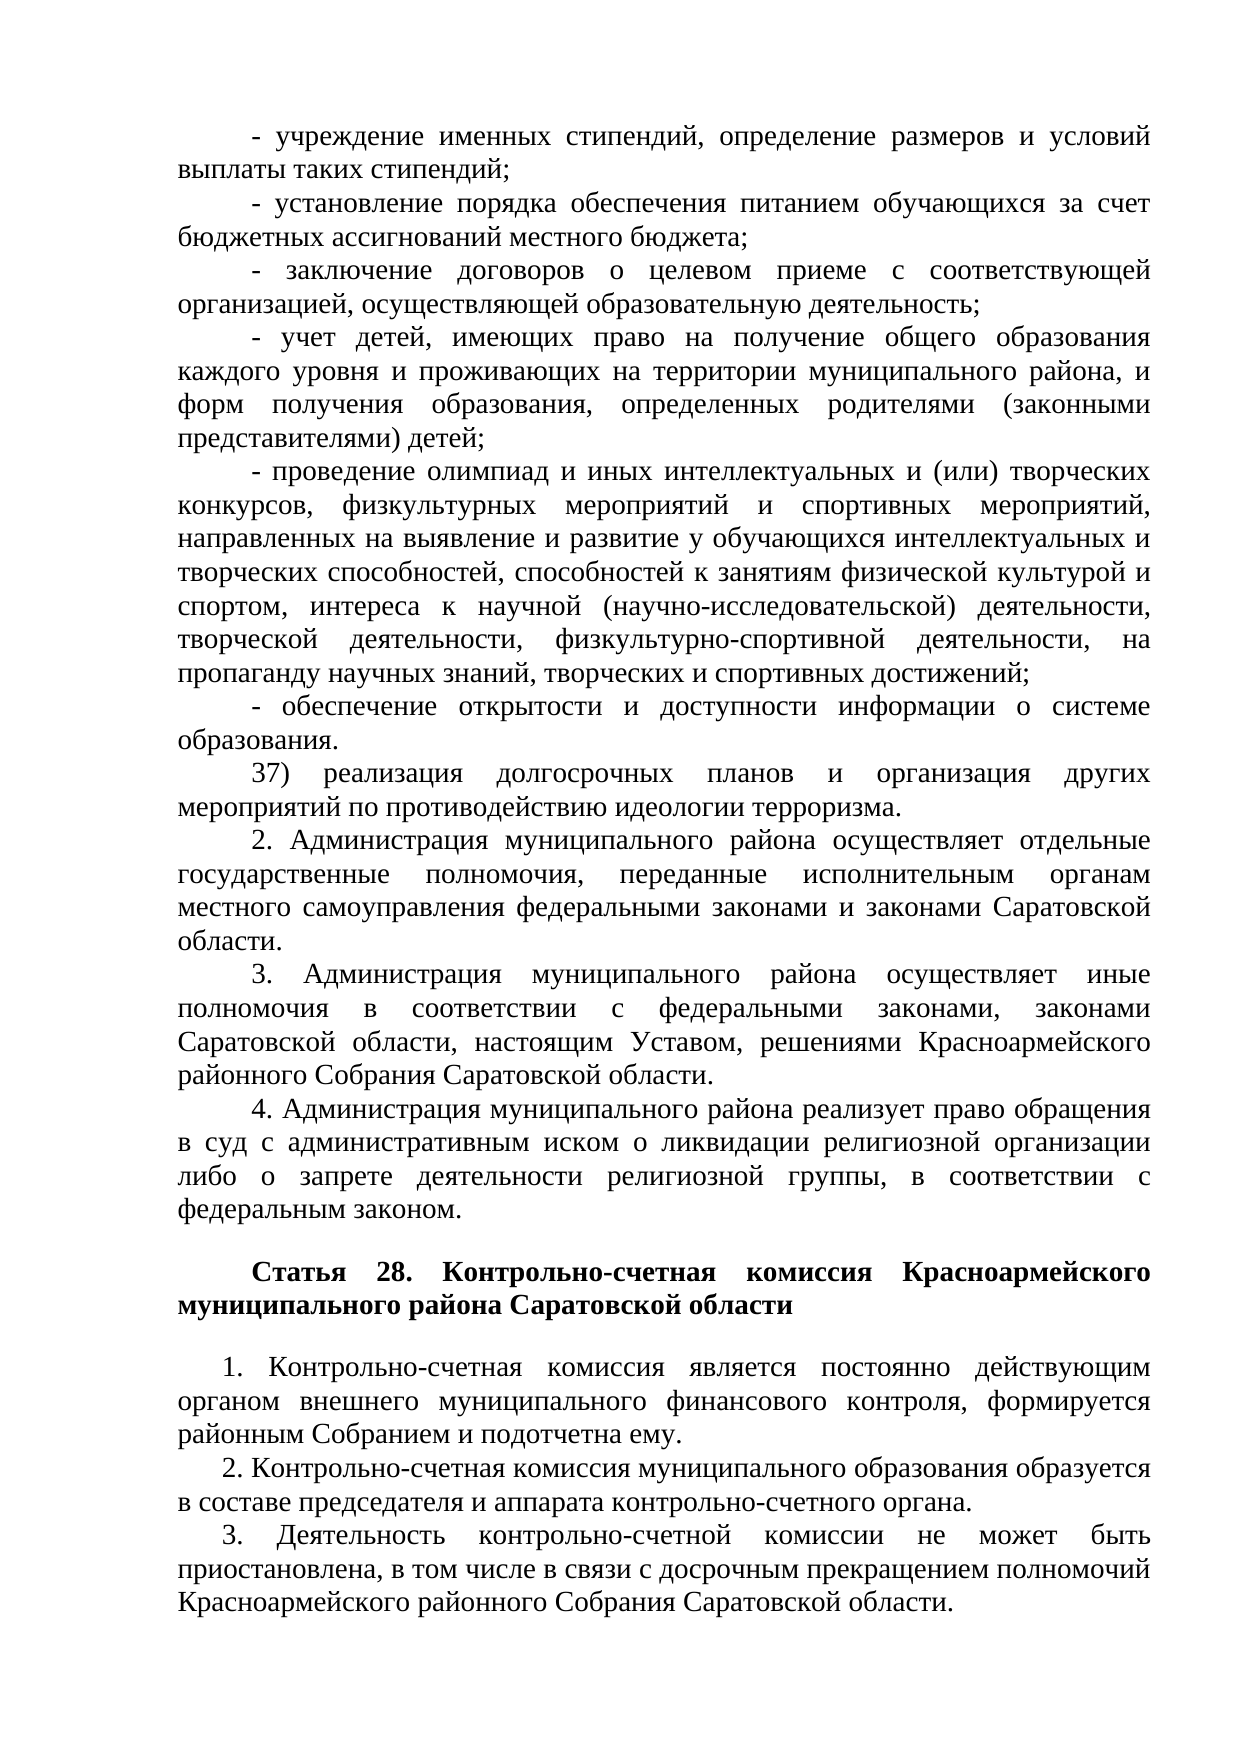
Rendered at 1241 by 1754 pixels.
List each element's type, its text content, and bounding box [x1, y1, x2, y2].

text - заключение договоров о целевом приеме с соответствующей организацией, осуществляющей образовательную деятельность; [177, 252, 1152, 319]
text - учет детей, имеющих право на получение общего образования каждого уровня и проживающих на территории муниципального района, и форм получения образования, определенных родителями (законными представителями) детей; [177, 319, 1152, 453]
text - учреждение именных стипендий, определение размеров и условий выплаты таких стипендий; [177, 118, 1152, 185]
text 1. Контрольно-счетная комиссия является постоянно действующим органом внешнего муниципального финансового контроля, формируется районным Собранием и подотчетна ему. [177, 1349, 1152, 1450]
text 3. Деятельность контрольно-счетной комиссии не может быть приостановлена, в том числе в связи с досрочным прекращением полномочий Красноармейского районного Собрания Саратовской области. [177, 1517, 1152, 1618]
text 3. Администрация муниципального района осуществляет иные полномочия в соответствии с федеральными законами, законами Саратовской области, настоящим Уставом, решениями Красноармейского районного Собрания Саратовской области. [177, 957, 1152, 1091]
text 2. Администрация муниципального района осуществляет отдельные государственные полномочия, переданные исполнительным органам местного самоуправления федеральными законами и законами Саратовской области. [177, 822, 1152, 957]
text 37) реализация долгосрочных планов и организация других мероприятий по противодействию идеологии терроризма. [177, 755, 1152, 822]
text 2. Контрольно-счетная комиссия муниципального образования образуется в составе председателя и аппарата контрольно-счетного органа. [177, 1450, 1152, 1517]
text - обеспечение открытости и доступности информации о системе образования. [177, 688, 1152, 755]
text - проведение олимпиад и иных интеллектуальных и (или) творческих конкурсов, физкультурных мероприятий и спортивных мероприятий, направленных на выявление и развитие у обучающихся интеллектуальных и творческих способностей, способностей к занятиям физической культурой и спортом, интереса к научной (научно-исследовательской) деятельности, творческой деятельности, физкультурно-спортивной деятельности, на пропаганду научных знаний, творческих и спортивных достижений; [177, 453, 1152, 688]
text 4. Администрация муниципального района реализует право обращения в суд с административным иском о ликвидации религиозной организации либо о запрете деятельности религиозной группы, в соответствии с федеральным законом. [177, 1091, 1152, 1225]
text Статья 28. Контрольно-счетная комиссия Красноармейского муниципального района Саратовской области [177, 1254, 1152, 1321]
text - установление порядка обеспечения питанием обучающихся за счет бюджетных ассигнований местного бюджета; [177, 185, 1152, 252]
